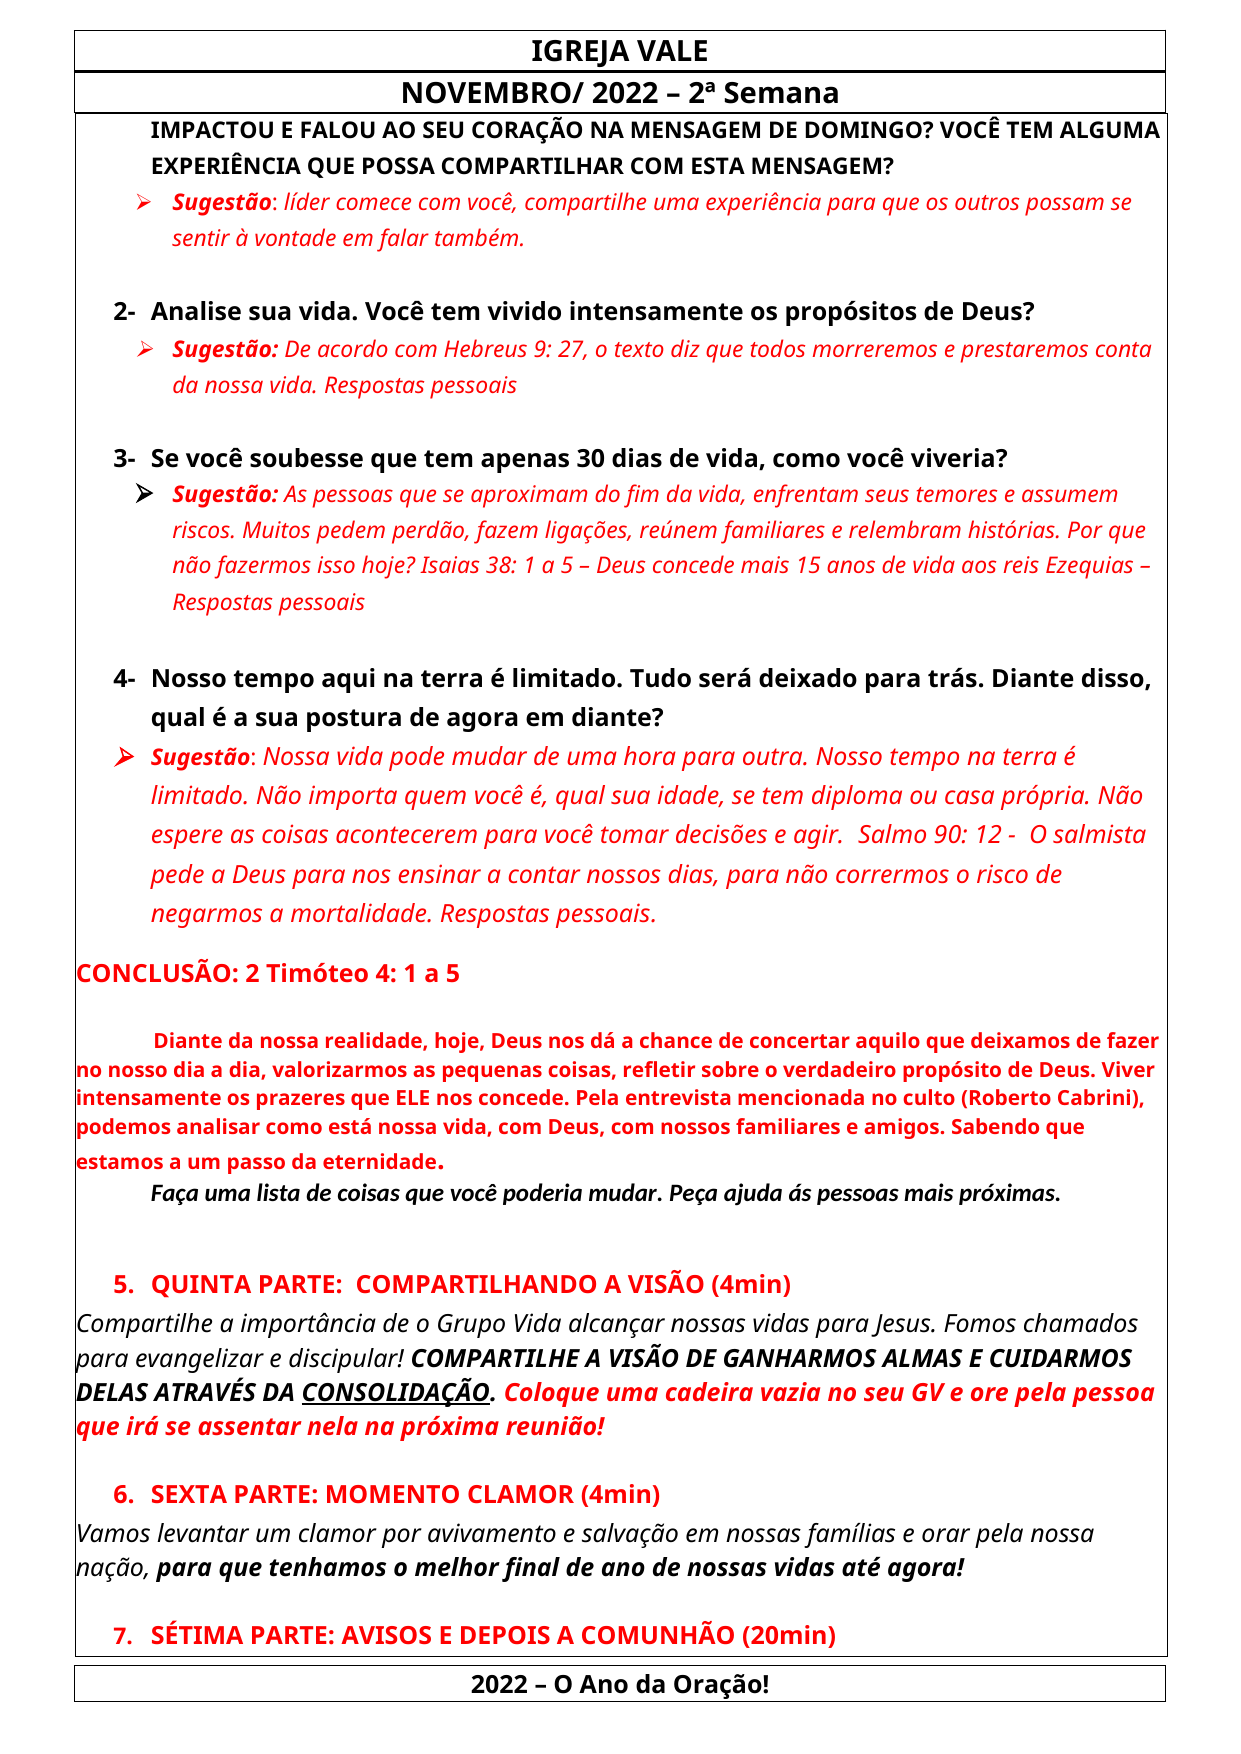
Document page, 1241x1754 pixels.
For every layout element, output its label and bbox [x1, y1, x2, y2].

table_header [76, 114, 1167, 1656]
